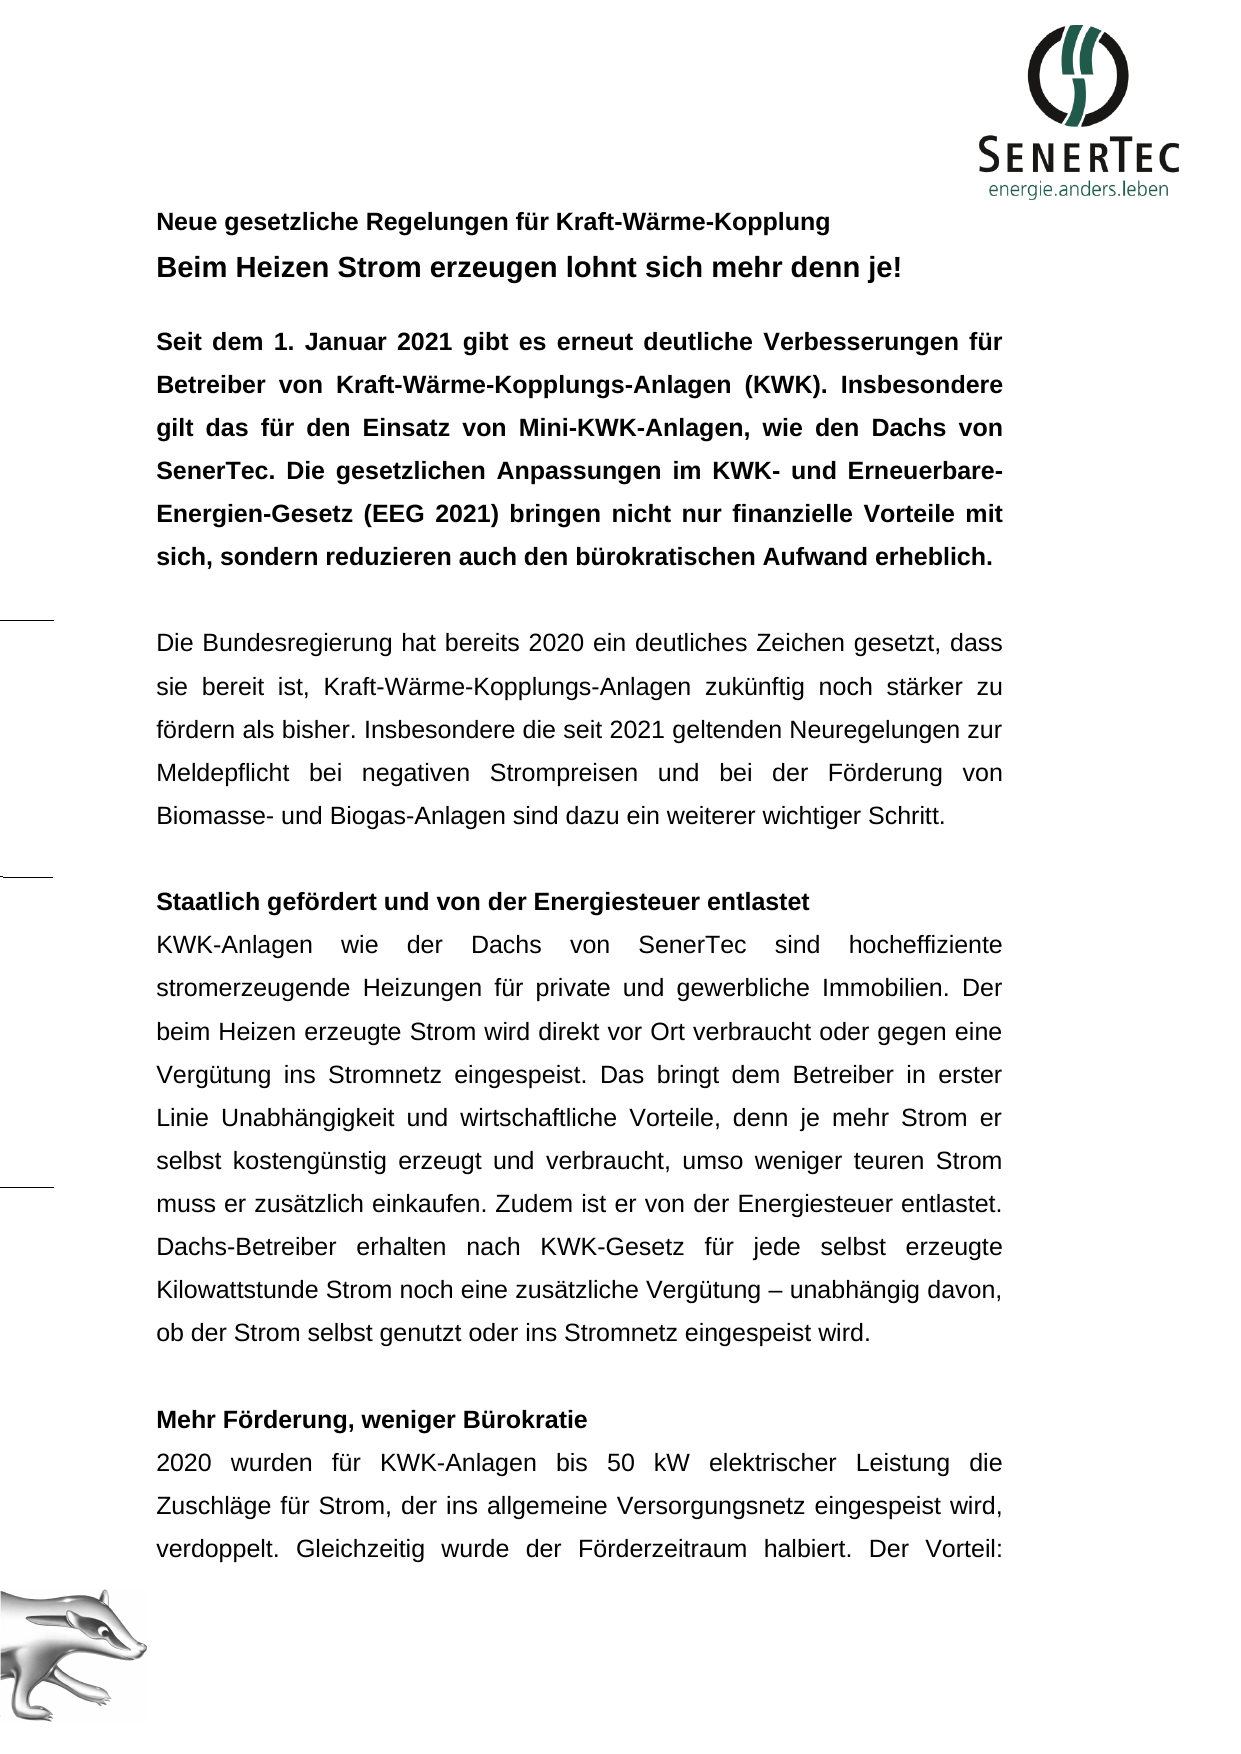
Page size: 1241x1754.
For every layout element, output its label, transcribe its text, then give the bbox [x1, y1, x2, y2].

picture [0, 1588, 148, 1723]
text Mehr Förderung, weniger Bürokratie [156, 1405, 1004, 1433]
text Seit dem 1. Januar 2021 gibt es erneut deutliche Verbesserungen für Betreiber von Kraft-Wärme-Kopplungs-Anlagen (KWK). Insbesondere gilt das für den Einsatz von Mini-KWK-Anlagen, wie den Dachs von SenerTec. Die gesetzlichen Anpassungen im KWK- und Erneuerbare-Energien-Gesetz (EEG 2021) bringen nicht nur finanzielle Vorteile mit sich, sondern reduzieren auch den bürokratischen Aufwand erheblich. [156, 327, 1004, 571]
text Beim Heizen Strom erzeugen lohnt sich mehr denn je! [156, 250, 1004, 283]
text Neue gesetzliche Regelungen für Kraft-Wärme-Kopplung [156, 207, 1004, 236]
text KWK-Anlagen wie der Dachs von SenerTec sind hocheffiziente stromerzeugende Heizungen für private und gewerbliche Immobilien. Der beim Heizen erzeugte Strom wird direkt vor Ort verbraucht oder gegen eine Vergütung ins Stromnetz eingespeist. Das bringt dem Betreiber in erster Linie Unabhängigkeit und wirtschaftliche Vorteile, denn je mehr Strom er selbst kostengünstig erzeugt und verbraucht, umso weniger teuren Strom muss er zusätzlich einkaufen. Zudem ist er von der Energiesteuer entlastet. Dachs-Betreiber erhalten nach KWK-Gesetz für jede selbst erzeugte Kilowattstunde Strom noch eine zusätzliche Vergütung – unabhängig davon, ob der Strom selbst genutzt oder ins Stromnetz eingespeist wird. [156, 930, 1004, 1347]
text Die Bundesregierung hat bereits 2020 ein deutliches Zeichen gesetzt, dass sie bereit ist, Kraft-Wärme-Kopplungs-Anlagen zukünftig noch stärker zu fördern als bisher. Insbesondere die seit 2021 geltenden Neuregelungen zur Meldepflicht bei negativen Strompreisen und bei der Förderung von Biomasse- und Biogas-Anlagen sind dazu ein weiterer wichtiger Schritt. [156, 628, 1004, 830]
picture [975, 25, 1186, 202]
text Staatlich gefördert und von der Energiesteuer entlastet [156, 887, 1004, 916]
